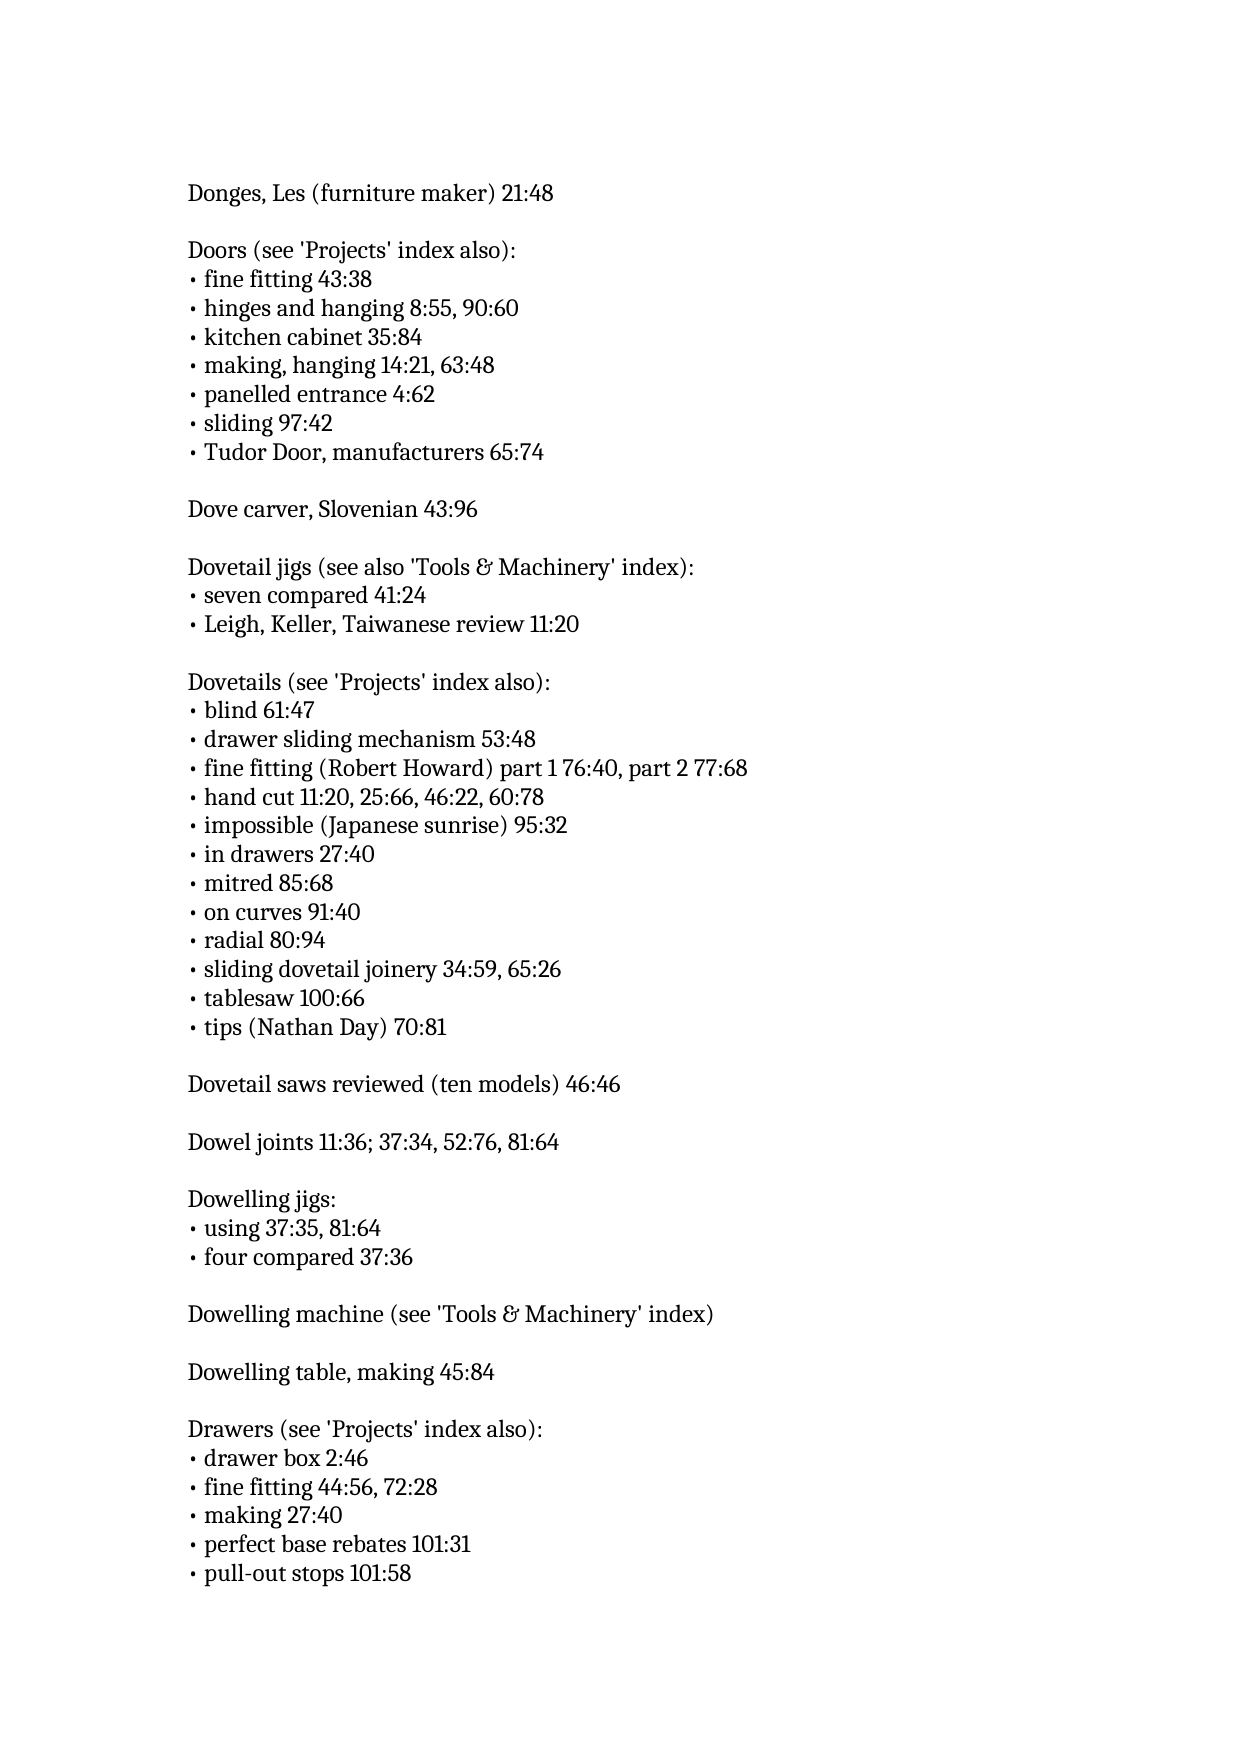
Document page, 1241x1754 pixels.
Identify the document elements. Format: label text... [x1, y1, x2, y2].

text • Leigh, Keller, Taiwanese review 11:20 [187, 610, 1053, 639]
text • hinges and hanging 8:55, 90:60 [187, 294, 1053, 322]
text Dovetail jigs (see also 'Tools & Machinery' index): [187, 552, 1053, 581]
text • impossible (Japanese sunrise) 95:32 [187, 811, 1053, 840]
text Dovetails (see 'Projects' index also): [187, 667, 1053, 696]
text • panelled entrance 4:62 [187, 380, 1053, 409]
text • in drawers 27:40 [187, 840, 1053, 869]
text • mitred 85:68 [187, 869, 1053, 897]
text • Tudor Door, manufacturers 65:74 [187, 437, 1053, 466]
text • pull-out stops 101:58 [187, 1559, 1053, 1587]
text • sliding dovetail joinery 34:59, 65:26 [187, 955, 1053, 984]
text Dovetail saws reviewed (ten models) 46:46 [187, 1070, 1053, 1099]
text • perfect base rebates 101:31 [187, 1530, 1053, 1559]
text • drawer box 2:46 [187, 1444, 1053, 1472]
text • fine fitting 44:56, 72:28 [187, 1472, 1053, 1501]
text • making, hanging 14:21, 63:48 [187, 351, 1053, 380]
text Drawers (see 'Projects' index also): [187, 1415, 1053, 1444]
text • radial 80:94 [187, 926, 1053, 955]
text Dowel joints 11:36; 37:34, 52:76, 81:64 [187, 1127, 1053, 1156]
text Dowelling table, making 45:84 [187, 1357, 1053, 1386]
text • tips (Nathan Day) 70:81 [187, 1012, 1053, 1041]
text • drawer sliding mechanism 53:48 [187, 725, 1053, 754]
text Dowelling jigs: [187, 1185, 1053, 1214]
text • tablesaw 100:66 [187, 984, 1053, 1012]
text • hand cut 11:20, 25:66, 46:22, 60:78 [187, 782, 1053, 811]
text • kitchen cabinet 35:84 [187, 322, 1053, 351]
text Dove carver, Slovenian 43:96 [187, 495, 1053, 524]
text • four compared 37:36 [187, 1242, 1053, 1271]
text • on curves 91:40 [187, 897, 1053, 926]
text • blind 61:47 [187, 696, 1053, 725]
text • sliding 97:42 [187, 409, 1053, 437]
text Donges, Les (furniture maker) 21:48 [187, 179, 1053, 207]
text Dowelling machine (see 'Tools & Machinery' index) [187, 1300, 1053, 1329]
text • making 27:40 [187, 1501, 1053, 1530]
text • seven compared 41:24 [187, 581, 1053, 610]
text • using 37:35, 81:64 [187, 1214, 1053, 1242]
text • fine fitting (Robert Howard) part 1 76:40, part 2 77:68 [187, 754, 1053, 782]
text • fine fitting 43:38 [187, 265, 1053, 294]
text Doors (see 'Projects' index also): [187, 236, 1053, 265]
